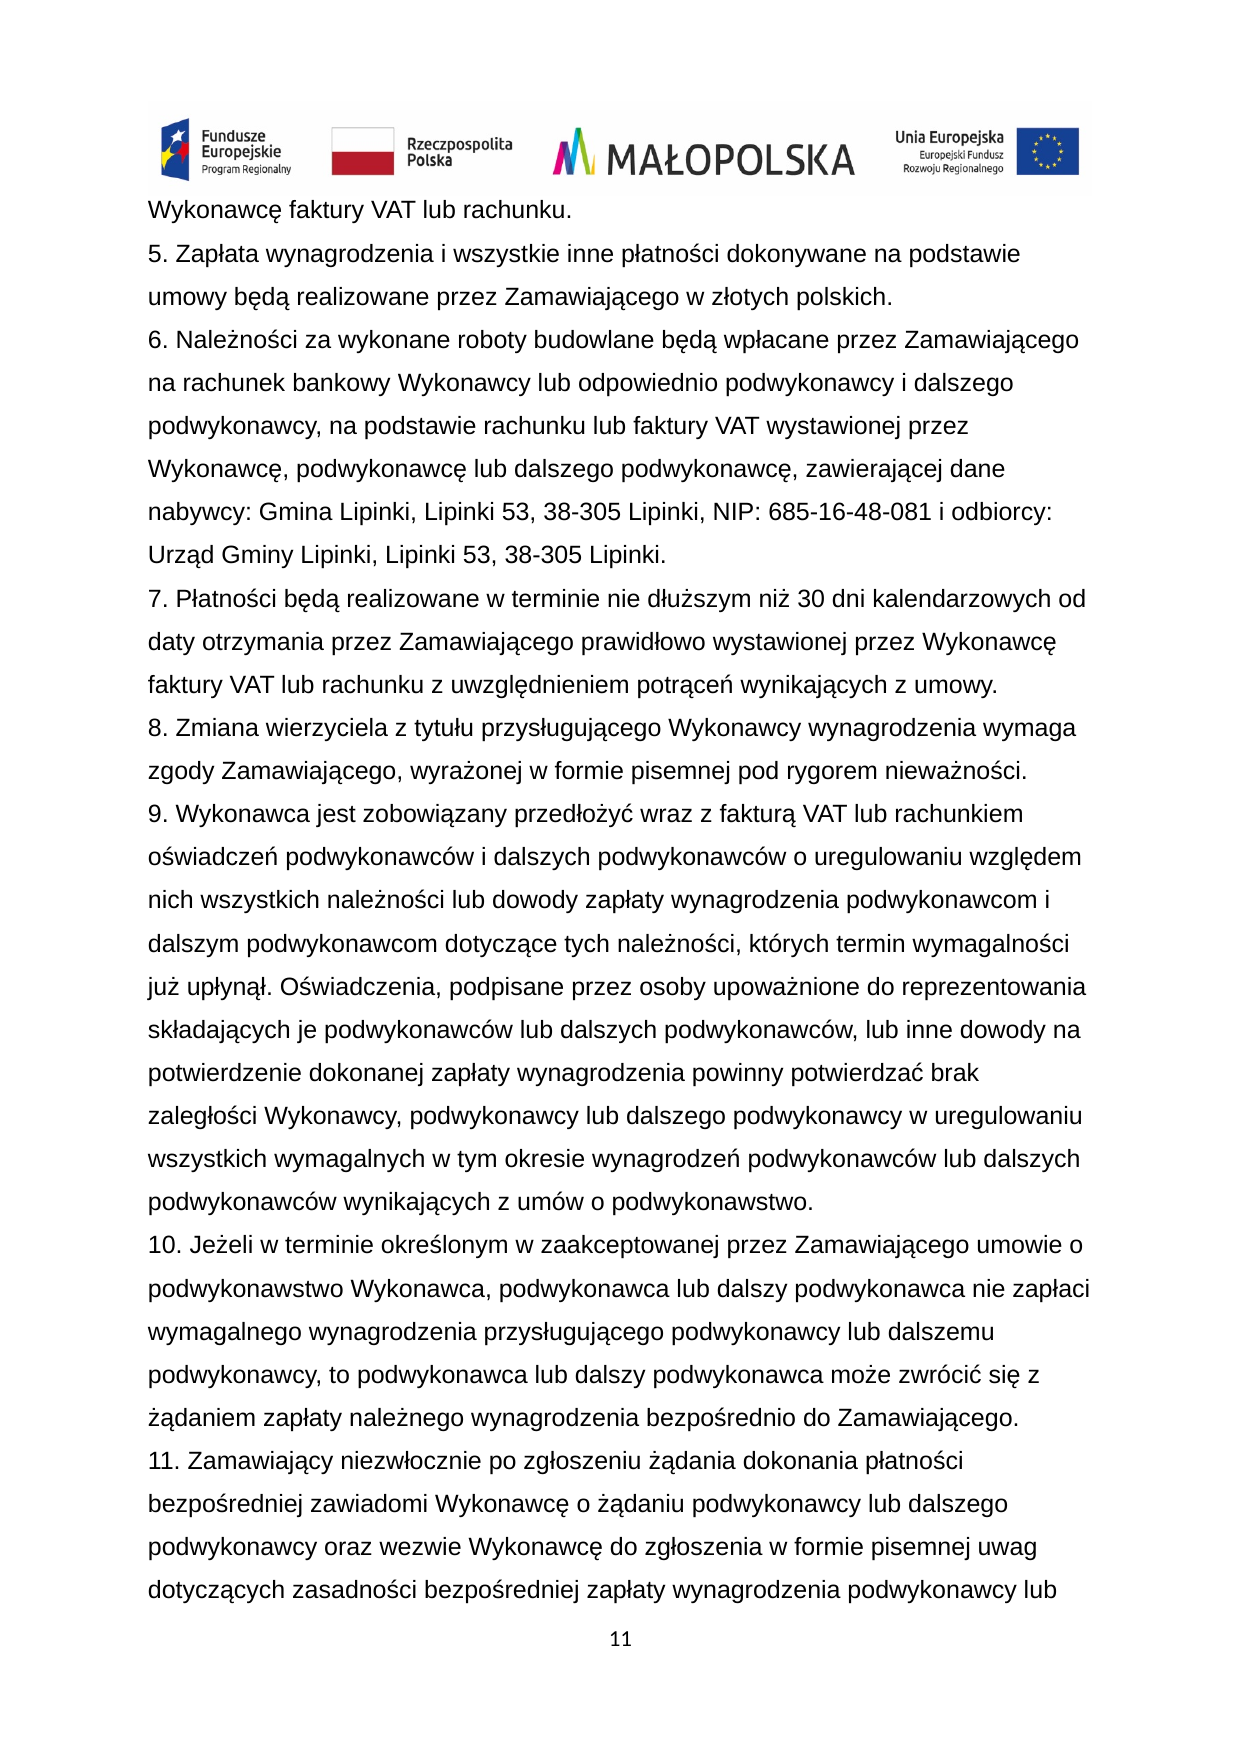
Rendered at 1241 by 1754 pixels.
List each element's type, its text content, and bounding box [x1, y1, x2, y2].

text 4. Zapłata wynagrodzenia zostanie dokonana na podstawie wystawionej przez Wykonawcę faktury VAT lub rachunku. [148, 196, 1093, 224]
text 10. Jeżeli w terminie określonym w zaakceptowanej przez Zamawiającego umowie o podwykonawstwo Wykonawca, podwykonawca lub dalszy podwykonawca nie zapłaci wymagalnego wynagrodzenia przysługującego podwykonawcy lub dalszemu podwykonawcy, to podwykonawca lub dalszy podwykonawca może zwrócić się z żądaniem zapłaty należnego wynagrodzenia bezpośrednio do Zamawiającego. [148, 1231, 1093, 1432]
text 5. Zapłata wynagrodzenia i wszystkie inne płatności dokonywane na podstawie umowy będą realizowane przez Zamawiającego w złotych polskich. [148, 239, 1093, 311]
text 7. Płatności będą realizowane w terminie nie dłuższym niż 30 dni kalendarzowych od daty otrzymania przez Zamawiającego prawidłowo wystawionej przez Wykonawcę faktury VAT lub rachunku z uwzględnieniem potrąceń wynikających z umowy. [148, 584, 1093, 699]
text 6. Należności za wykonane roboty budowlane będą wpłacane przez Zamawiającego na rachunek bankowy Wykonawcy lub odpowiednio podwykonawcy i dalszego podwykonawcy, na podstawie rachunku lub faktury VAT wystawionej przez Wykonawcę, podwykonawcę lub dalszego podwykonawcę, zawierającej dane nabywcy: Gmina Lipinki, Lipinki 53, 38-305 Lipinki, NIP: 685-16-48-081 i odbiorcy: Urząd Gminy Lipinki, Lipinki 53, 38-305 Lipinki. [148, 325, 1093, 569]
picture [147, 101, 1092, 196]
text 8. Zmiana wierzyciela z tytułu przysługującego Wykonawcy wynagrodzenia wymaga zgody Zamawiającego, wyrażonej w formie pisemnej pod rygorem nieważności. [148, 713, 1093, 785]
text 9. Wykonawca jest zobowiązany przedłożyć wraz z fakturą VAT lub rachunkiem oświadczeń podwykonawców i dalszych podwykonawców o uregulowaniu względem nich wszystkich należności lub dowody zapłaty wynagrodzenia podwykonawcom i dalszym podwykonawcom dotyczące tych należności, których termin wymagalności już upłynął. Oświadczenia, podpisane przez osoby upoważnione do reprezentowania składających je podwykonawców lub dalszych podwykonawców, lub inne dowody na potwierdzenie dokonanej zapłaty wynagrodzenia powinny potwierdzać brak zaległości Wykonawcy, podwykonawcy lub dalszego podwykonawcy w uregulowaniu wszystkich wymagalnych w tym okresie wynagrodzeń podwykonawców lub dalszych podwykonawców wynikających z umów o podwykonawstwo. [148, 799, 1093, 1216]
